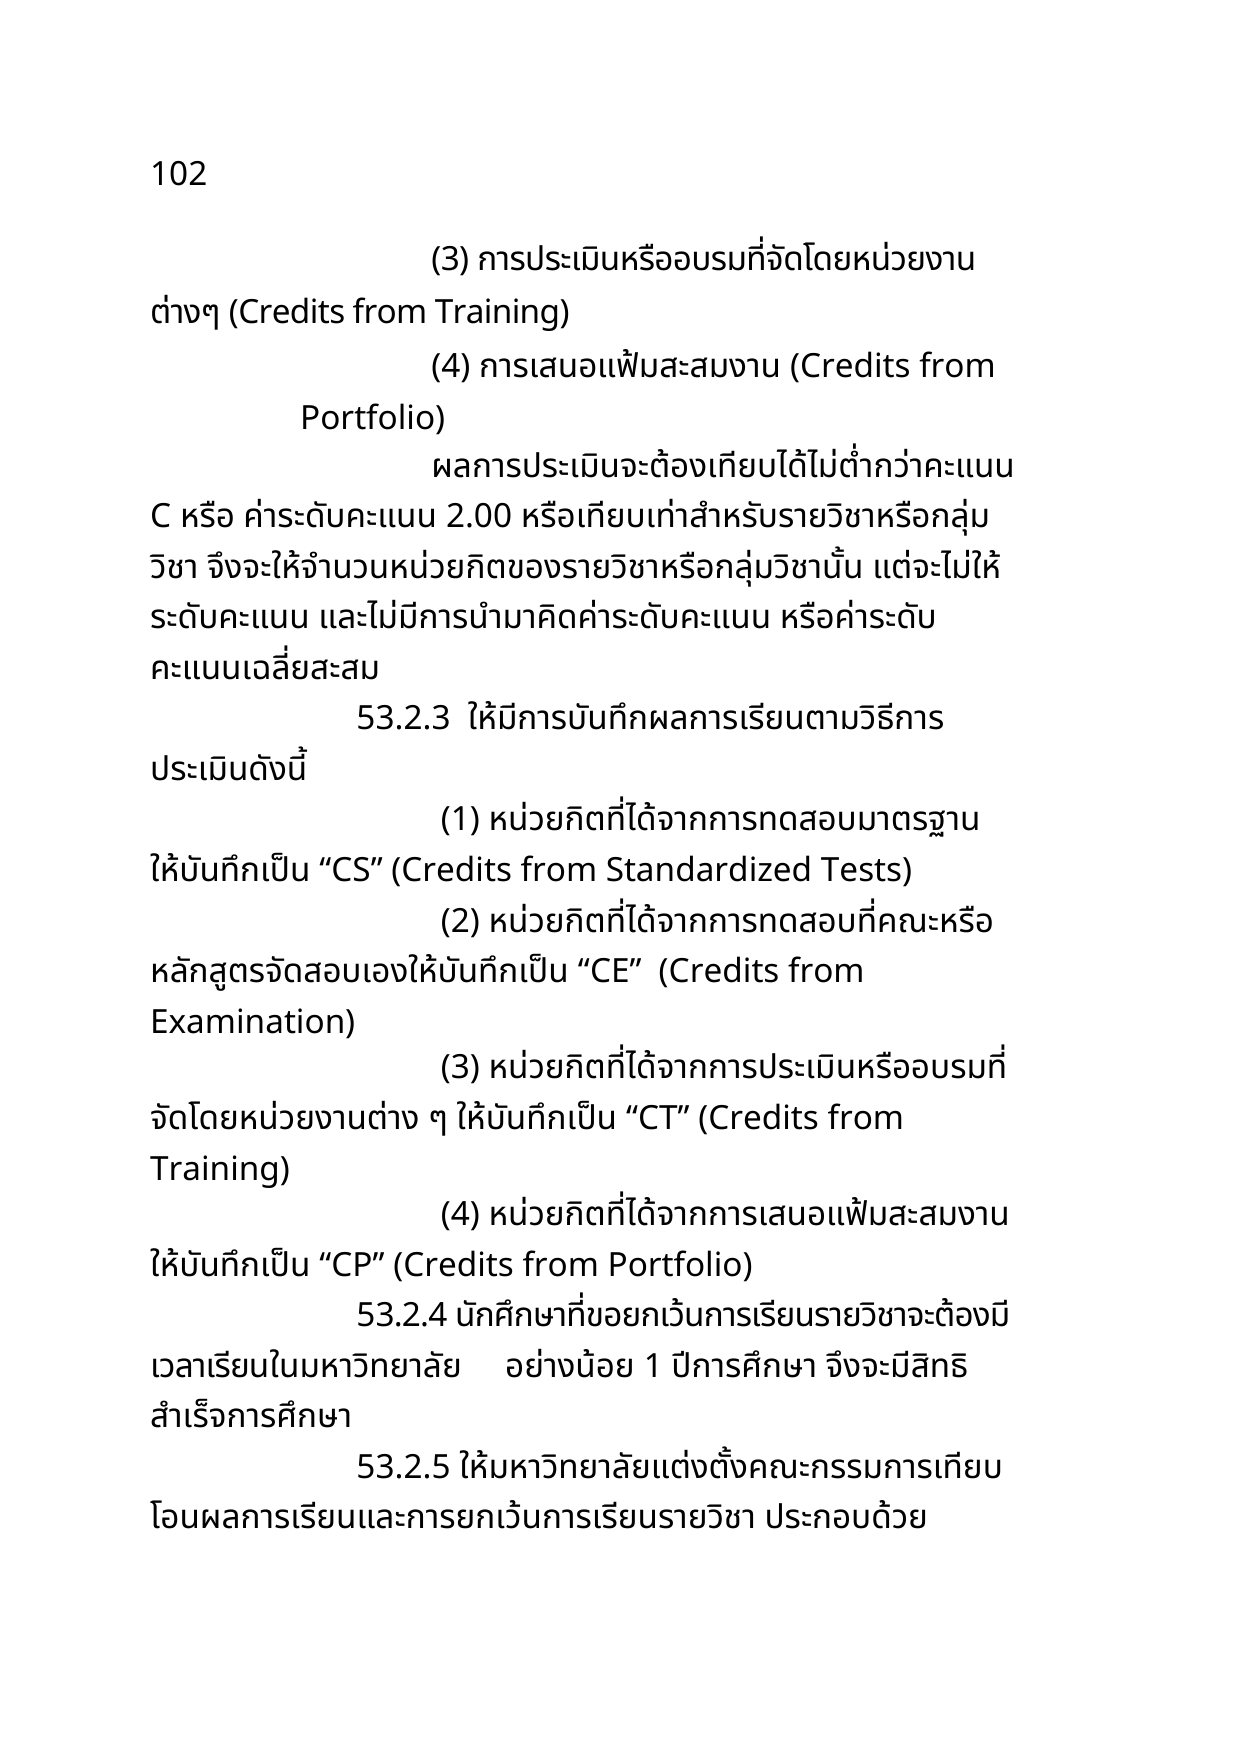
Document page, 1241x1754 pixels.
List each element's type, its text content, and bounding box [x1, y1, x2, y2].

text ผลการประเมินจะต้องเทียบได้ไม่ต่ำกว่าคะแนน C หรือ ค่าระดับคะแนน 2.00 หรือเทียบเท่าสำหรับรายวิชาหรือกลุ่มวิชา จึงจะให้จำนวนหน่วยกิตของรายวิชาหรือกลุ่มวิชานั้น แต่จะไม่ให้ระดับคะแนน และไม่มีการนำมาคิดค่าระดับคะแนน หรือค่าระดับคะแนนเฉลี่ยสะสม [150, 442, 1015, 694]
text (3) หน่วยกิตที่ได้จากการประเมินหรืออบรมที่จัดโดยหน่วยงานต่าง ๆ ให้บันทึกเป็น “CT” (Credits from Training) [150, 1043, 1015, 1190]
text 53.2.3 ให้มีการบันทึกผลการเรียนตามวิธีการประเมินดังนี้ [150, 694, 1015, 795]
text (3) การประเมินหรืออบรมที่จัดโดยหน่วยงานต่างๆ (Credits from Training) [150, 235, 1015, 339]
text (2) หน่วยกิตที่ได้จากการทดสอบที่คณะหรือหลักสูตรจัดสอบเองให้บันทึกเป็น “CE” (Credits from Examination) [150, 896, 1015, 1043]
text (4) หน่วยกิตที่ได้จากการเสนอแฟ้มสะสมงาน ให้บันทึกเป็น “CP” (Credits from Portfolio) [150, 1190, 1015, 1291]
text (1) หน่วยกิตที่ได้จากการทดสอบมาตรฐาน ให้บันทึกเป็น “CS” (Credits from Standardized Tests) [150, 795, 1015, 896]
text 53.2.4 นักศึกษาที่ขอยกเว้นการเรียนรายวิชาจะต้องมีเวลาเรียนในมหาวิทยาลัย อย่างน้อย 1 ปีการศึกษา จึงจะมีสิทธิสำเร็จการศึกษา [150, 1291, 1015, 1443]
text (4) การเสนอแฟ้มสะสมงาน (Credits from Portfolio) [300, 341, 1015, 439]
text 53.2.5 ให้มหาวิทยาลัยแต่งตั้งคณะกรรมการเทียบโอนผลการเรียนและการยกเว้นการเรียนรายวิชา ประกอบด้วย [150, 1443, 1015, 1544]
